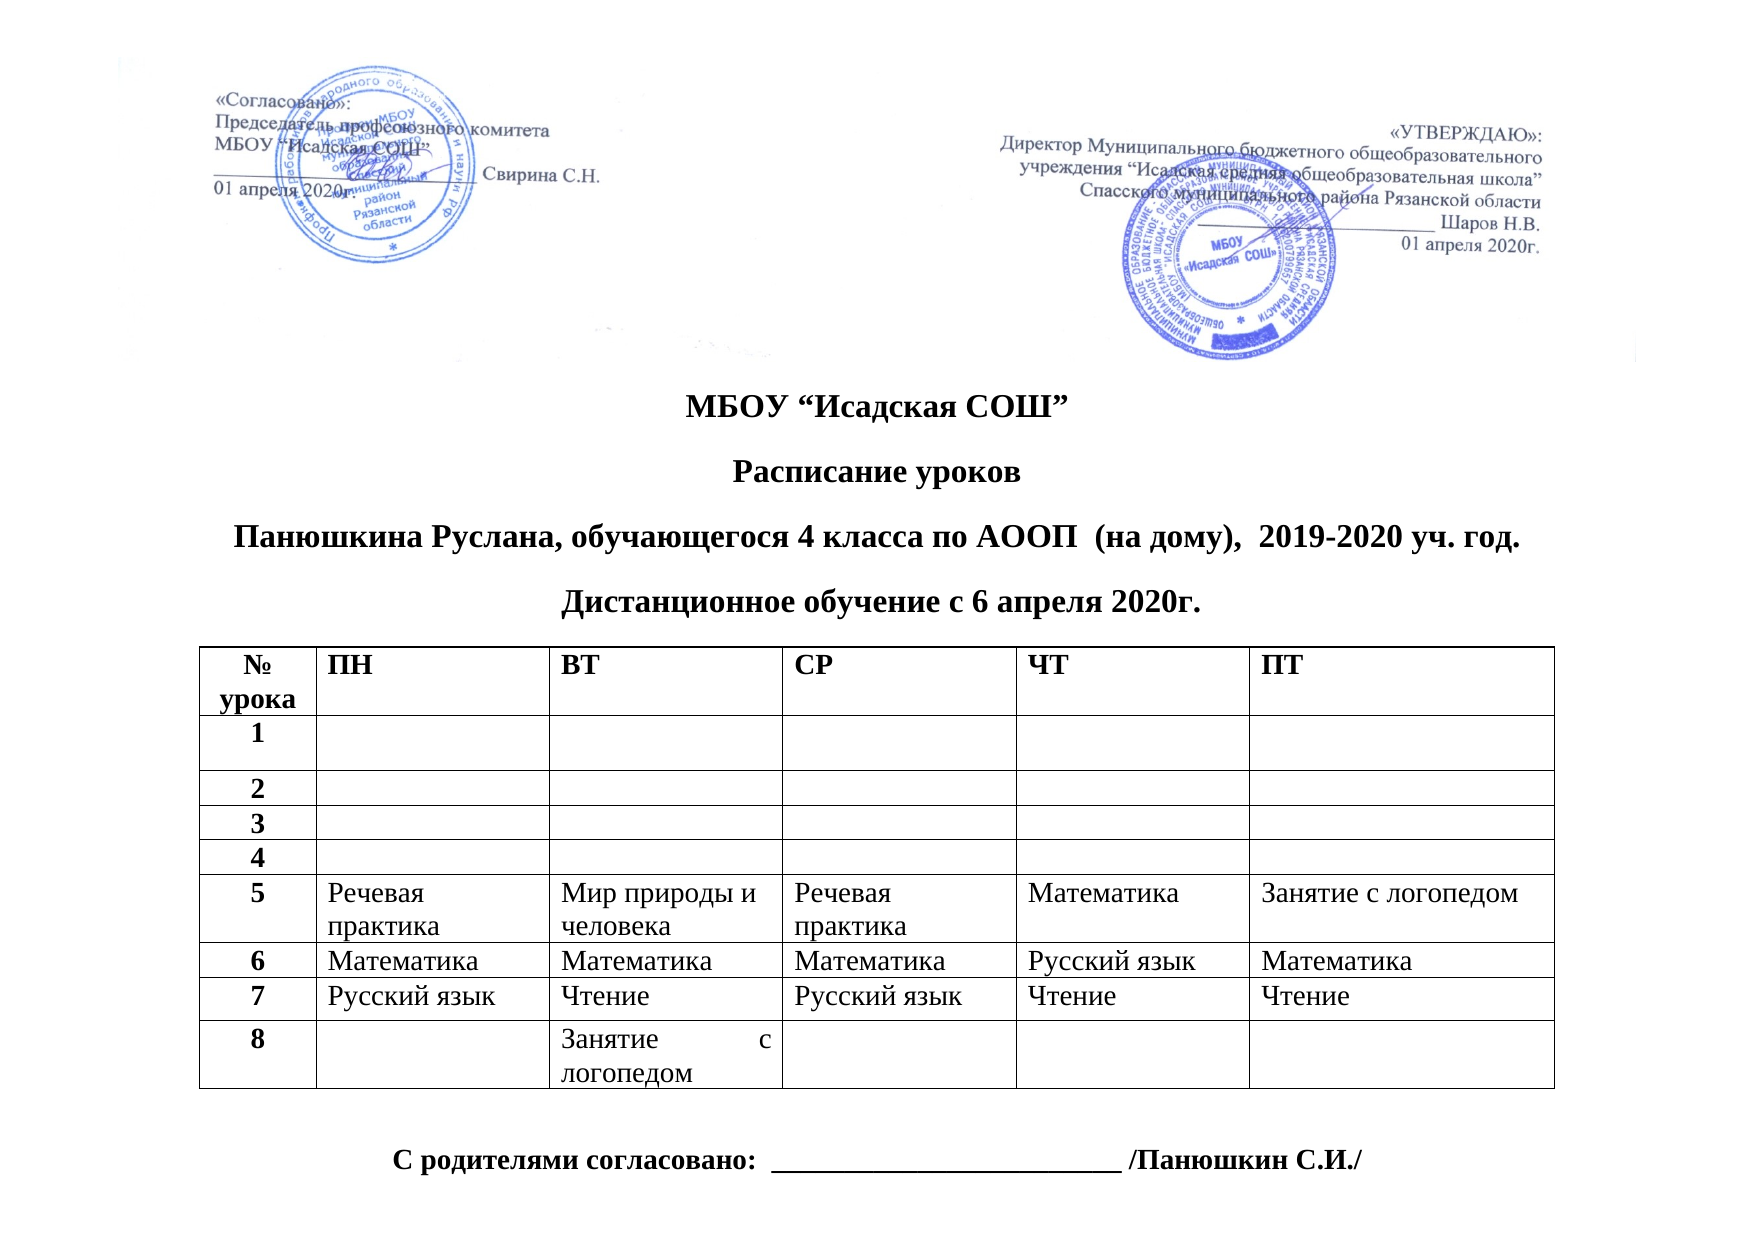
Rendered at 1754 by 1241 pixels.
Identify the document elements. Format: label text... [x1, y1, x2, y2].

table_cell [317, 840, 549, 874]
table_cell [1250, 1021, 1554, 1088]
table_cell Чтение [550, 978, 782, 1020]
table_cell Речевая практика [783, 875, 1016, 942]
table_cell Занятие с логопедом [1250, 875, 1554, 942]
table_cell [317, 716, 549, 770]
text Дистанционное обучение с 6 апреля 2020г. [118, 581, 1636, 620]
table_cell [550, 771, 782, 805]
table_cell [1250, 771, 1554, 805]
table_cell [1017, 716, 1249, 770]
table_cell 1 [200, 716, 316, 770]
table_cell [1017, 840, 1249, 874]
table_cell Мир природы и человека [550, 875, 782, 942]
table_cell [783, 806, 1016, 839]
table_header № урока [200, 648, 316, 714]
table_cell [317, 1021, 549, 1088]
table_cell [1250, 806, 1554, 839]
table_cell Математика [1250, 943, 1554, 977]
table_cell Чтение [1017, 978, 1249, 1020]
text МБОУ “Исадская СОШ” [118, 387, 1636, 425]
table_cell [783, 1021, 1016, 1088]
table_cell [1250, 716, 1554, 770]
table_cell 4 [200, 840, 316, 874]
table_cell Математика [317, 943, 549, 977]
table_cell [1250, 840, 1554, 874]
table_cell 5 [200, 875, 316, 942]
table_cell Русский язык [1017, 943, 1249, 977]
table_cell 8 [200, 1021, 316, 1088]
table_header ПТ [1250, 648, 1554, 714]
table_cell Русский язык [783, 978, 1016, 1020]
table_cell [783, 716, 1016, 770]
table_cell [1017, 771, 1249, 805]
text Расписание уроков [118, 452, 1636, 490]
text Панюшкина Руслана, обучающегося 4 класса по АООП (на дому), 2019-2020 уч. год. [118, 517, 1636, 555]
table_cell Занятие с логопедом [550, 1021, 782, 1088]
table_header ЧТ [1017, 648, 1249, 714]
table_cell [783, 840, 1016, 874]
table_cell [550, 806, 782, 839]
table_cell [550, 716, 782, 770]
table_cell [550, 840, 782, 874]
table_cell [317, 771, 549, 805]
table_header СР [783, 648, 1016, 714]
table_cell Русский язык [317, 978, 549, 1020]
text С родителями согласовано: ________________________ /Панюшкин С.И./ [118, 1142, 1636, 1176]
table_cell Речевая практика [317, 875, 549, 942]
table_cell [317, 806, 549, 839]
table_cell Математика [1017, 875, 1249, 942]
table_cell [1017, 806, 1249, 839]
table_cell [1017, 1021, 1249, 1088]
table_header ВТ [550, 648, 782, 714]
table_header ПН [317, 648, 549, 714]
table_cell 2 [200, 771, 316, 805]
table_cell [783, 771, 1016, 805]
table_cell 7 [200, 978, 316, 1020]
table_cell 6 [200, 943, 316, 977]
table_cell 3 [200, 806, 316, 839]
table_cell Чтение [1250, 978, 1554, 1020]
table_cell Математика [550, 943, 782, 977]
table_cell Математика [783, 943, 1016, 977]
picture [118, 57, 1636, 362]
